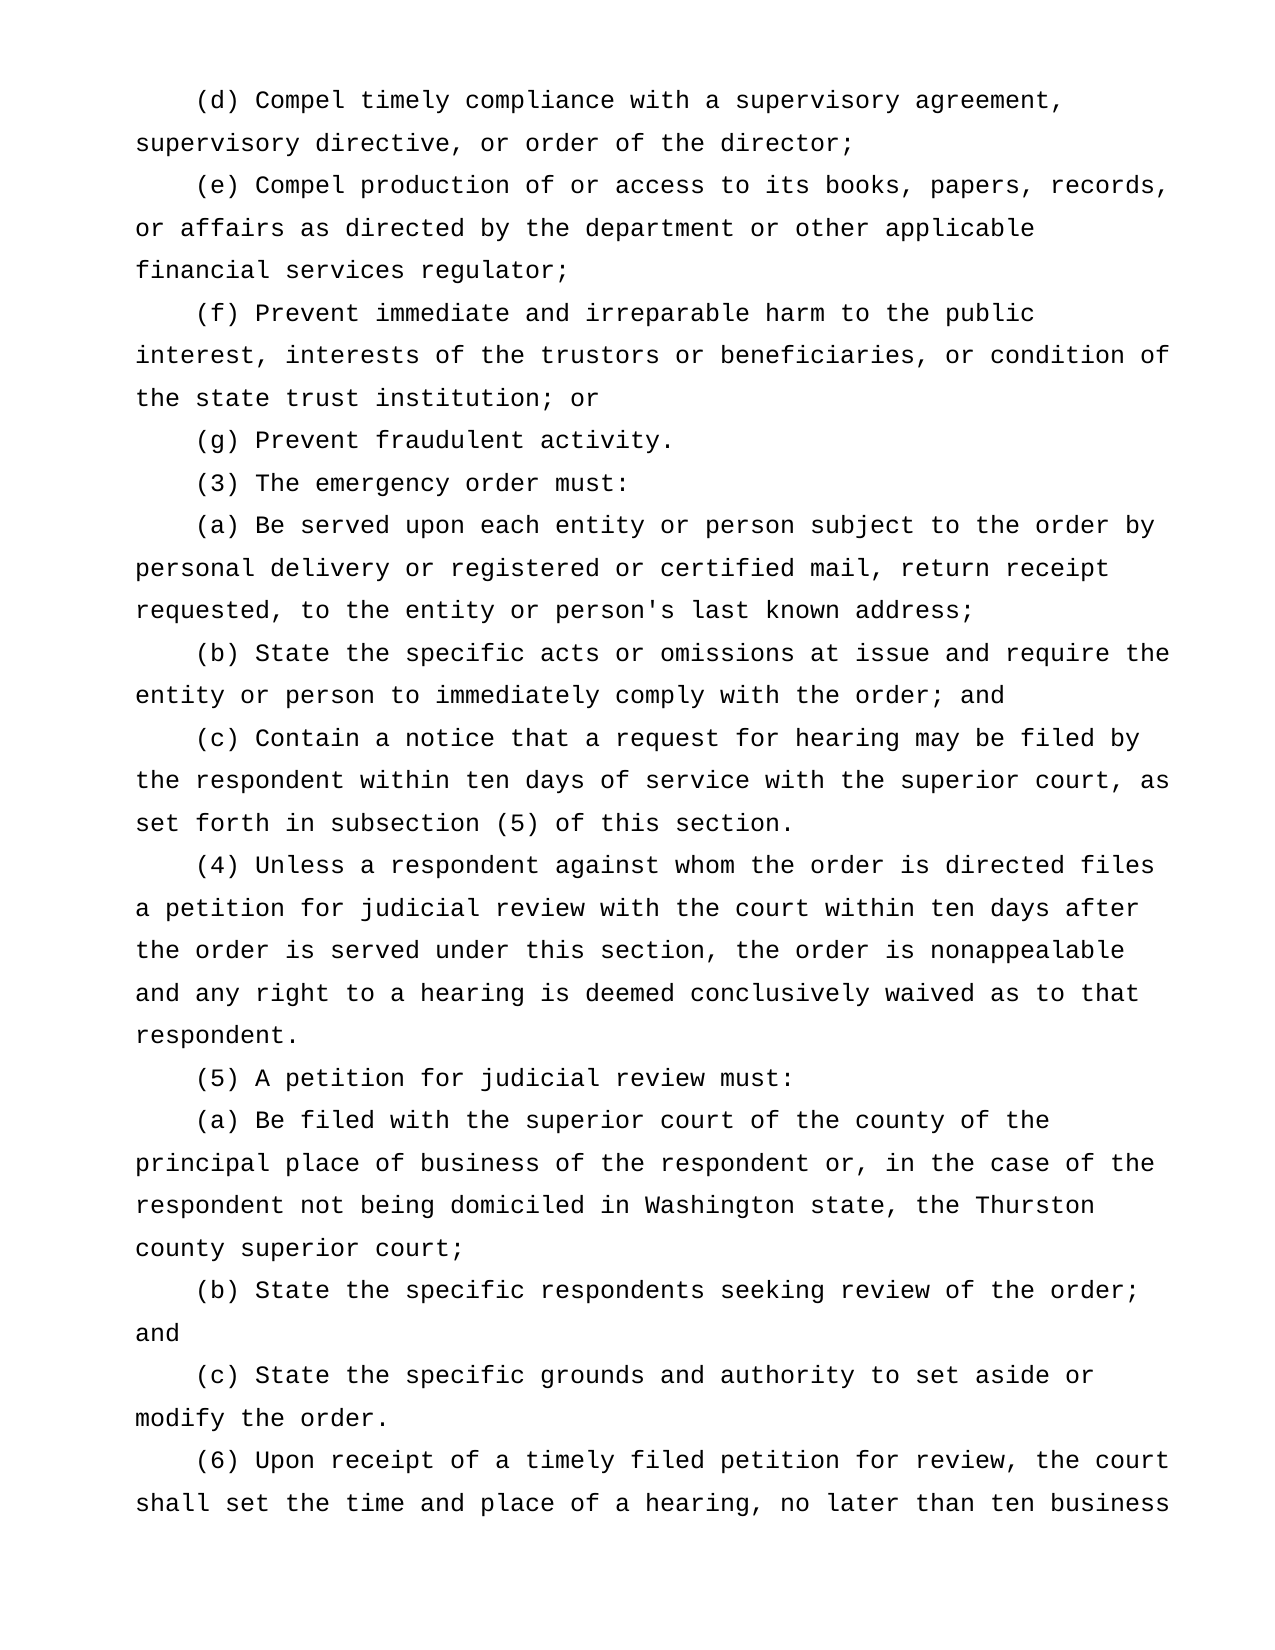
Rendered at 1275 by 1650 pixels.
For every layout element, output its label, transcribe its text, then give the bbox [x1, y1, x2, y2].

text (b) State the specific respondents seeking review of the order; [135, 1265, 1170, 1307]
text (3) The emergency order must: [135, 457, 1170, 500]
text modify the order. [135, 1392, 1170, 1435]
text (e) Compel production of or access to its books, papers, records, or affairs as directed by the department or other applicable financial services regulator; [135, 160, 1170, 287]
text (4) Unless a respondent against whom the order is directed files a petition for judicial review with the court within ten days after the order is served under this section, the order is nonappealable and any right to a hearing is deemed conclusively waived as to that respondent. [135, 840, 1170, 1052]
text (f) Prevent immediate and irreparable harm to the public interest, interests of the trustors or beneficiaries, or condition of the state trust institution; or [135, 287, 1170, 415]
text (d) Compel timely compliance with a supervisory agreement, supervisory directive, or order of the director; [135, 75, 1170, 160]
text (c) State the specific grounds and authority to set aside or [135, 1350, 1170, 1392]
text (g) Prevent fraudulent activity. [135, 415, 1170, 457]
text and [135, 1307, 1170, 1350]
text (5) A petition for judicial review must: [135, 1052, 1170, 1095]
text (b) State the specific acts or omissions at issue and require the entity or person to immediately comply with the order; and [135, 627, 1170, 712]
text (a) Be served upon each entity or person subject to the order by personal delivery or registered or certified mail, return receipt requested, to the entity or person's last known address; [135, 500, 1170, 627]
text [135, 1435, 1170, 1520]
text (c) Contain a notice that a request for hearing may be filed by the respondent within ten days of service with the superior court, as set forth in subsection (5) of this section. [135, 712, 1170, 840]
text (a) Be filed with the superior court of the county of the principal place of business of the respondent or, in the case of the respondent not being domiciled in Washington state, the Thurston county superior court; [135, 1095, 1170, 1265]
